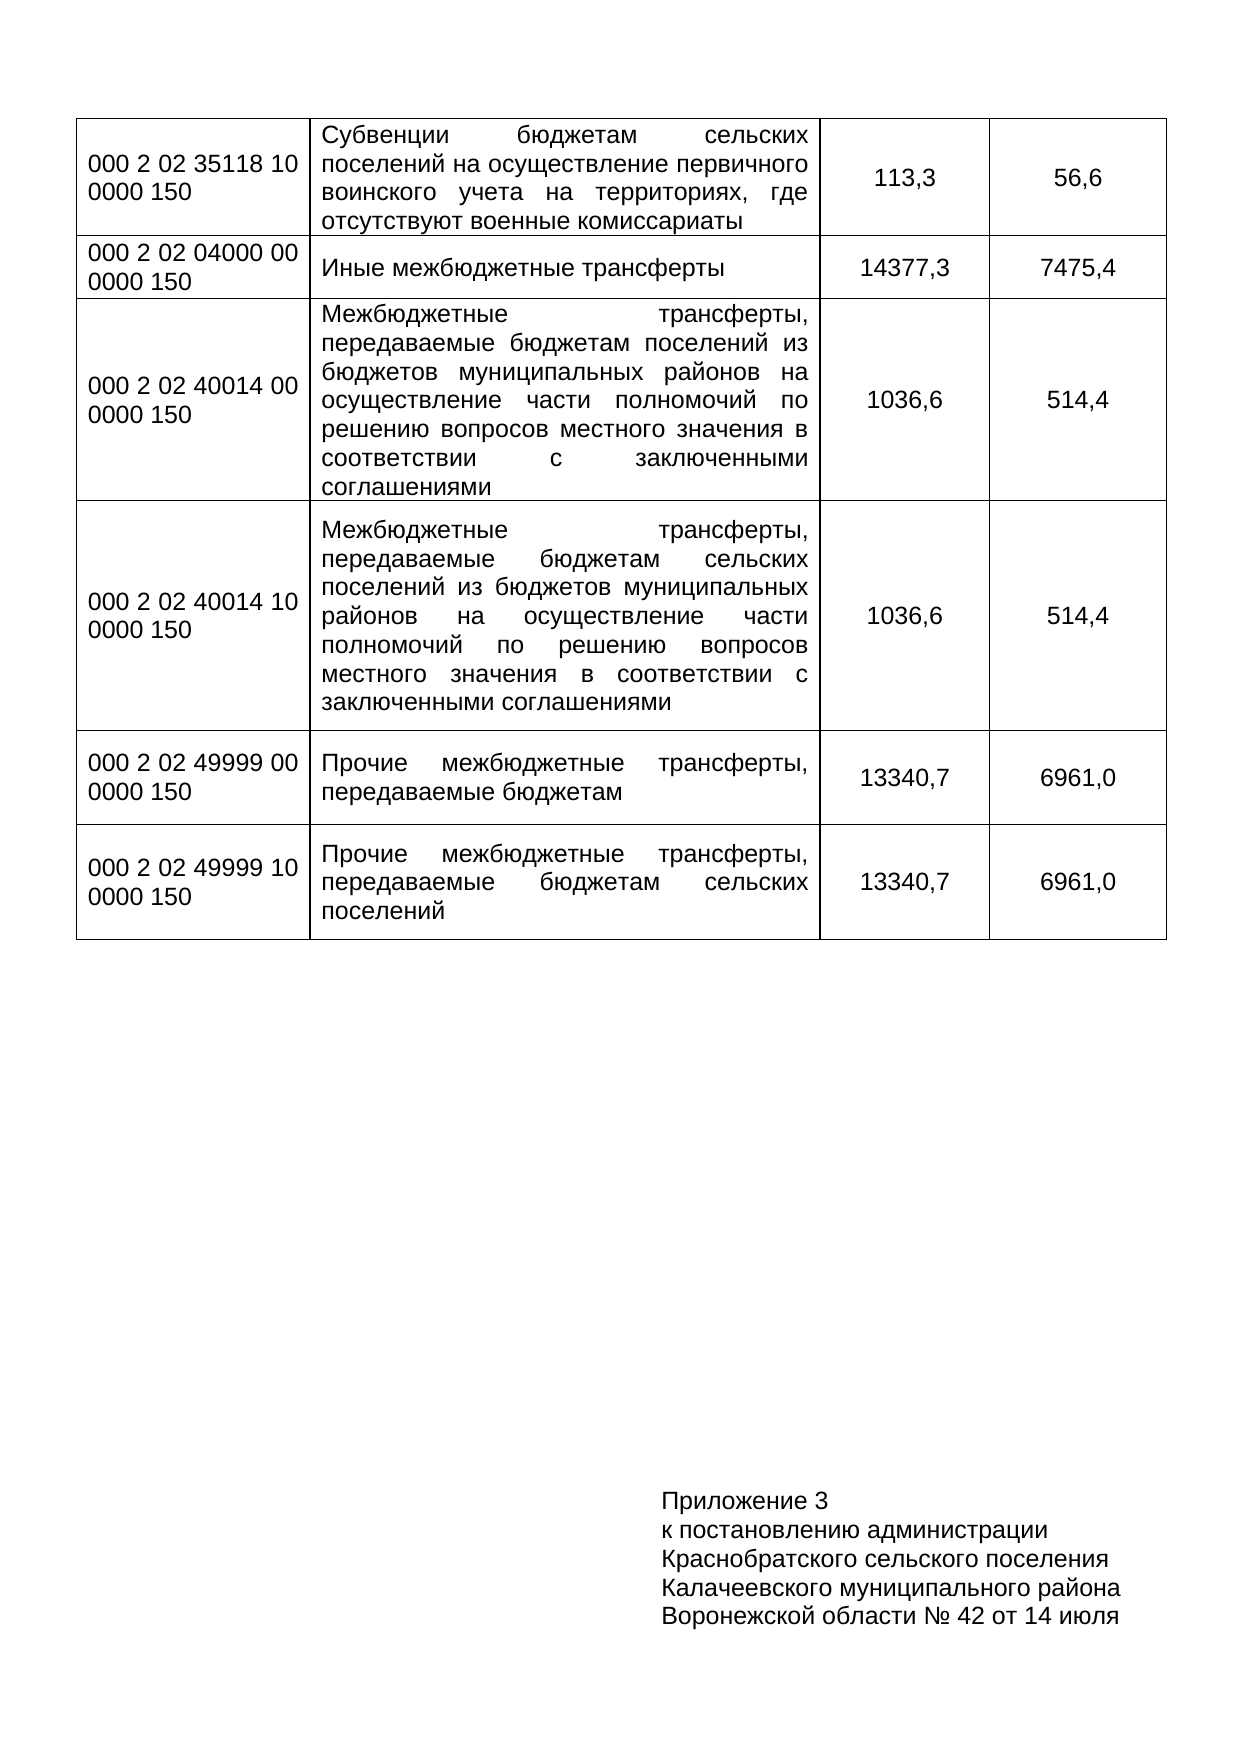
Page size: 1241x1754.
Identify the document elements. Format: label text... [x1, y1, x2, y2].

table_cell 6961,0 [990, 825, 1166, 939]
table_cell 13340,7 [821, 825, 989, 939]
table_cell 1036,6 [821, 299, 989, 500]
table_cell 13340,7 [821, 731, 989, 823]
table_cell 14377,3 [821, 236, 989, 298]
table_cell 000 2 02 49999 10 0000 150 [77, 825, 309, 939]
table_cell 6961,0 [990, 731, 1166, 823]
table_cell Иные межбюджетные трансферты [311, 236, 819, 298]
table_cell 000 2 02 35118 10 0000 150 [77, 119, 309, 235]
table_cell 113,3 [821, 119, 989, 235]
table_cell 514,4 [990, 299, 1166, 500]
table_cell 000 2 02 40014 00 0000 150 [77, 299, 309, 500]
table_cell Прочие межбюджетные трансферты, передаваемые бюджетам [311, 731, 819, 823]
table_cell Субвенции бюджетам сельских поселений на осуществление первичного воинского учета на территориях, где отсутствуют военные комиссариаты [311, 119, 819, 235]
table_cell 000 2 02 40014 10 0000 150 [77, 501, 309, 730]
table_cell 1036,6 [821, 501, 989, 730]
table_cell 514,4 [990, 501, 1166, 730]
table_cell Межбюджетные трансферты, передаваемые бюджетам сельских поселений из бюджетов муниципальных районов на осуществление части полномочий по решению вопросов местного значения в соответствии с заключенными соглашениями [311, 501, 819, 730]
table_cell Прочие межбюджетные трансферты, передаваемые бюджетам сельских поселений [311, 825, 819, 939]
table_cell 000 2 02 49999 00 0000 150 [77, 731, 309, 823]
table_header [650, 1486, 1163, 1630]
table_cell 7475,4 [990, 236, 1166, 298]
table_cell 56,6 [990, 119, 1166, 235]
table_cell Межбюджетные трансферты, передаваемые бюджетам поселений из бюджетов муниципальных районов на осуществление части полномочий по решению вопросов местного значения в соответствии с заключенными соглашениями [311, 299, 819, 500]
table_cell 000 2 02 04000 00 0000 150 [77, 236, 309, 298]
